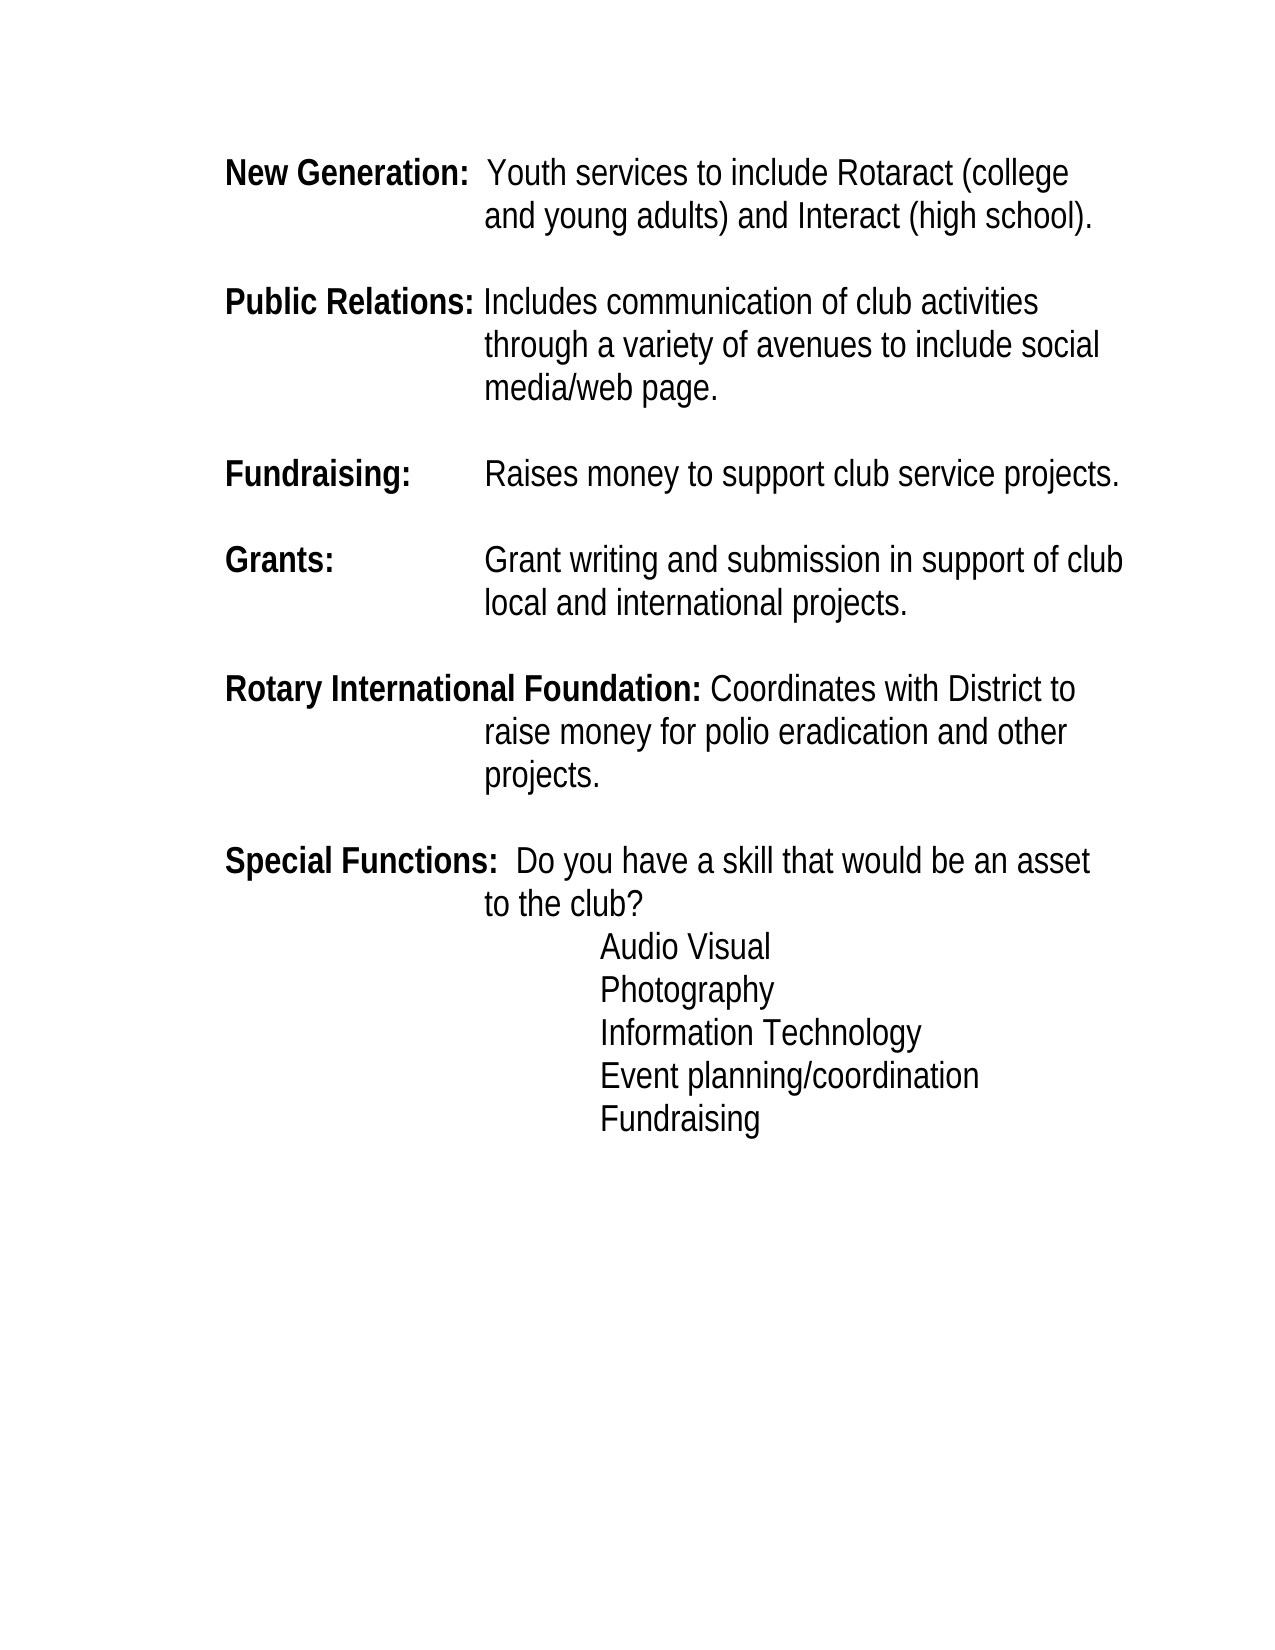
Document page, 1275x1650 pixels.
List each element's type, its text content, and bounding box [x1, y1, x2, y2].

text Event planning/coordination [150, 1053, 1125, 1096]
text Information Technology [150, 1010, 1125, 1053]
text Public Relations: Includes communication of club activities [150, 279, 1125, 322]
text raise money for polio eradication and other [150, 709, 1125, 752]
text Audio Visual [150, 924, 1125, 967]
text Fundraising: Raises money to support club service projects. [150, 451, 1125, 494]
text Grants: Grant writing and submission in support of club local and international projects. [150, 537, 1125, 623]
text to the club? [150, 881, 1125, 924]
text and young adults) and Interact (high school). [150, 193, 1125, 236]
text New Generation: Youth services to include Rotaract (college [150, 150, 1125, 193]
text Special Functions: Do you have a skill that would be an asset [150, 838, 1125, 881]
text Rotary International Foundation: Coordinates with District to [150, 666, 1125, 709]
text Photography [150, 967, 1125, 1010]
text through a variety of avenues to include social [150, 322, 1125, 365]
text media/web page. [150, 365, 1125, 408]
text projects. [150, 752, 1125, 795]
text Fundraising [150, 1096, 1125, 1139]
